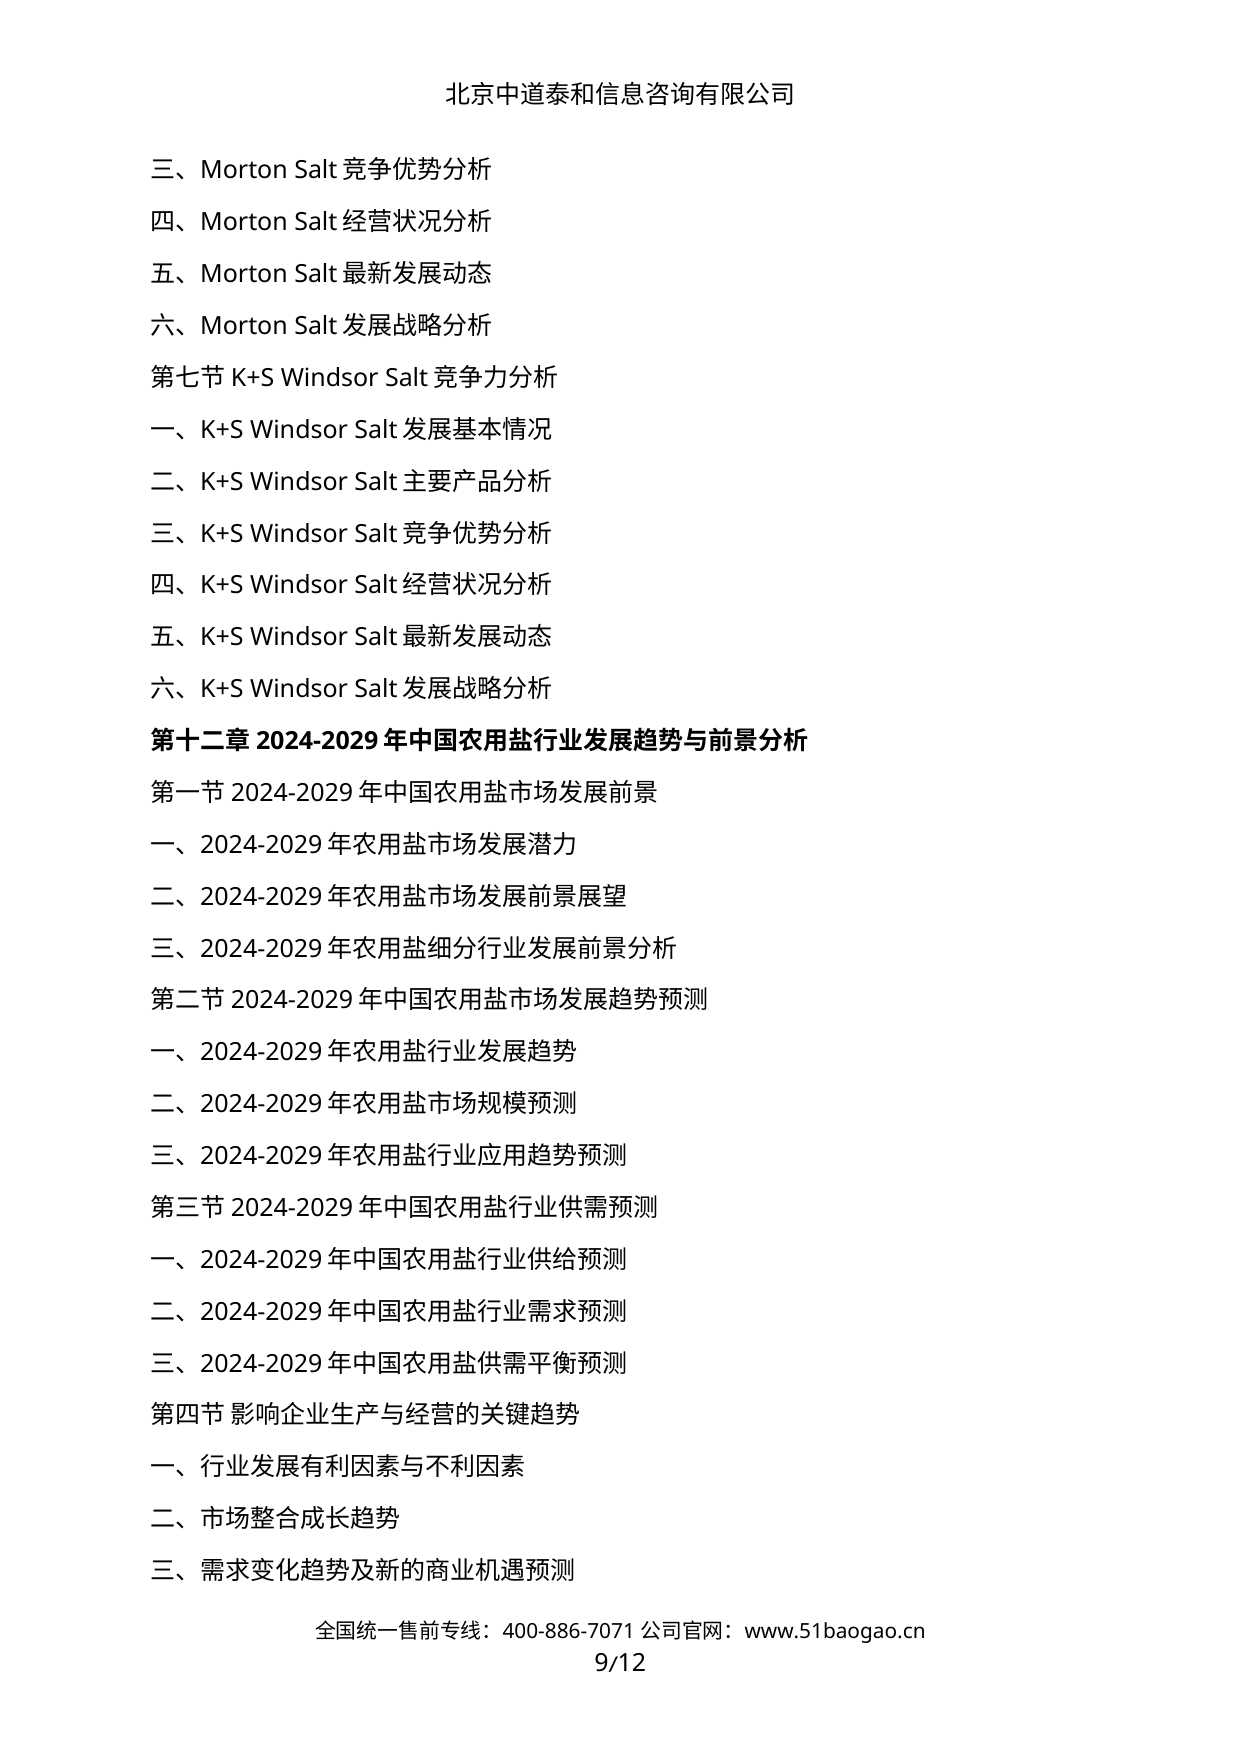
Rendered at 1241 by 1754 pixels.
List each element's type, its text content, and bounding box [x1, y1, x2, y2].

text 三、Morton Salt竞争优势分析 [150, 150, 1090, 186]
text 六、K+S Windsor Salt发展战略分析 [150, 669, 1090, 705]
text 三、K+S Windsor Salt竞争优势分析 [150, 513, 1090, 549]
text 一、2024-2029年农用盐市场发展潜力 [150, 824, 1090, 861]
text 第十二章 2024-2029年中国农用盐行业发展趋势与前景分析 [150, 721, 1090, 757]
text 三、2024-2029年农用盐细分行业发展前景分析 [150, 928, 1090, 964]
text 四、K+S Windsor Salt经营状况分析 [150, 565, 1090, 601]
text 一、2024-2029年农用盐行业发展趋势 [150, 1032, 1090, 1068]
text 第七节 K+S Windsor Salt竞争力分析 [150, 357, 1090, 394]
text 二、2024-2029年农用盐市场规模预测 [150, 1084, 1090, 1120]
text 三、2024-2029年农用盐行业应用趋势预测 [150, 1136, 1090, 1172]
text 第三节 2024-2029年中国农用盐行业供需预测 [150, 1187, 1090, 1224]
text 二、2024-2029年中国农用盐行业需求预测 [150, 1291, 1090, 1327]
text 二、K+S Windsor Salt主要产品分析 [150, 461, 1090, 497]
text 六、Morton Salt发展战略分析 [150, 306, 1090, 342]
text 三、2024-2029年中国农用盐供需平衡预测 [150, 1343, 1090, 1379]
text 第四节 影响企业生产与经营的关键趋势 [150, 1395, 1090, 1431]
text 一、K+S Windsor Salt发展基本情况 [150, 409, 1090, 446]
text 五、Morton Salt最新发展动态 [150, 254, 1090, 290]
text 第二节 2024-2029年中国农用盐市场发展趋势预测 [150, 980, 1090, 1016]
text 二、市场整合成长趋势 [150, 1499, 1090, 1535]
text 五、K+S Windsor Salt最新发展动态 [150, 617, 1090, 653]
text 三、需求变化趋势及新的商业机遇预测 [150, 1551, 1090, 1587]
text 第一节 2024-2029年中国农用盐市场发展前景 [150, 772, 1090, 809]
text 二、2024-2029年农用盐市场发展前景展望 [150, 876, 1090, 912]
text 四、Morton Salt经营状况分析 [150, 202, 1090, 238]
text 一、行业发展有利因素与不利因素 [150, 1447, 1090, 1483]
text 一、2024-2029年中国农用盐行业供给预测 [150, 1239, 1090, 1276]
